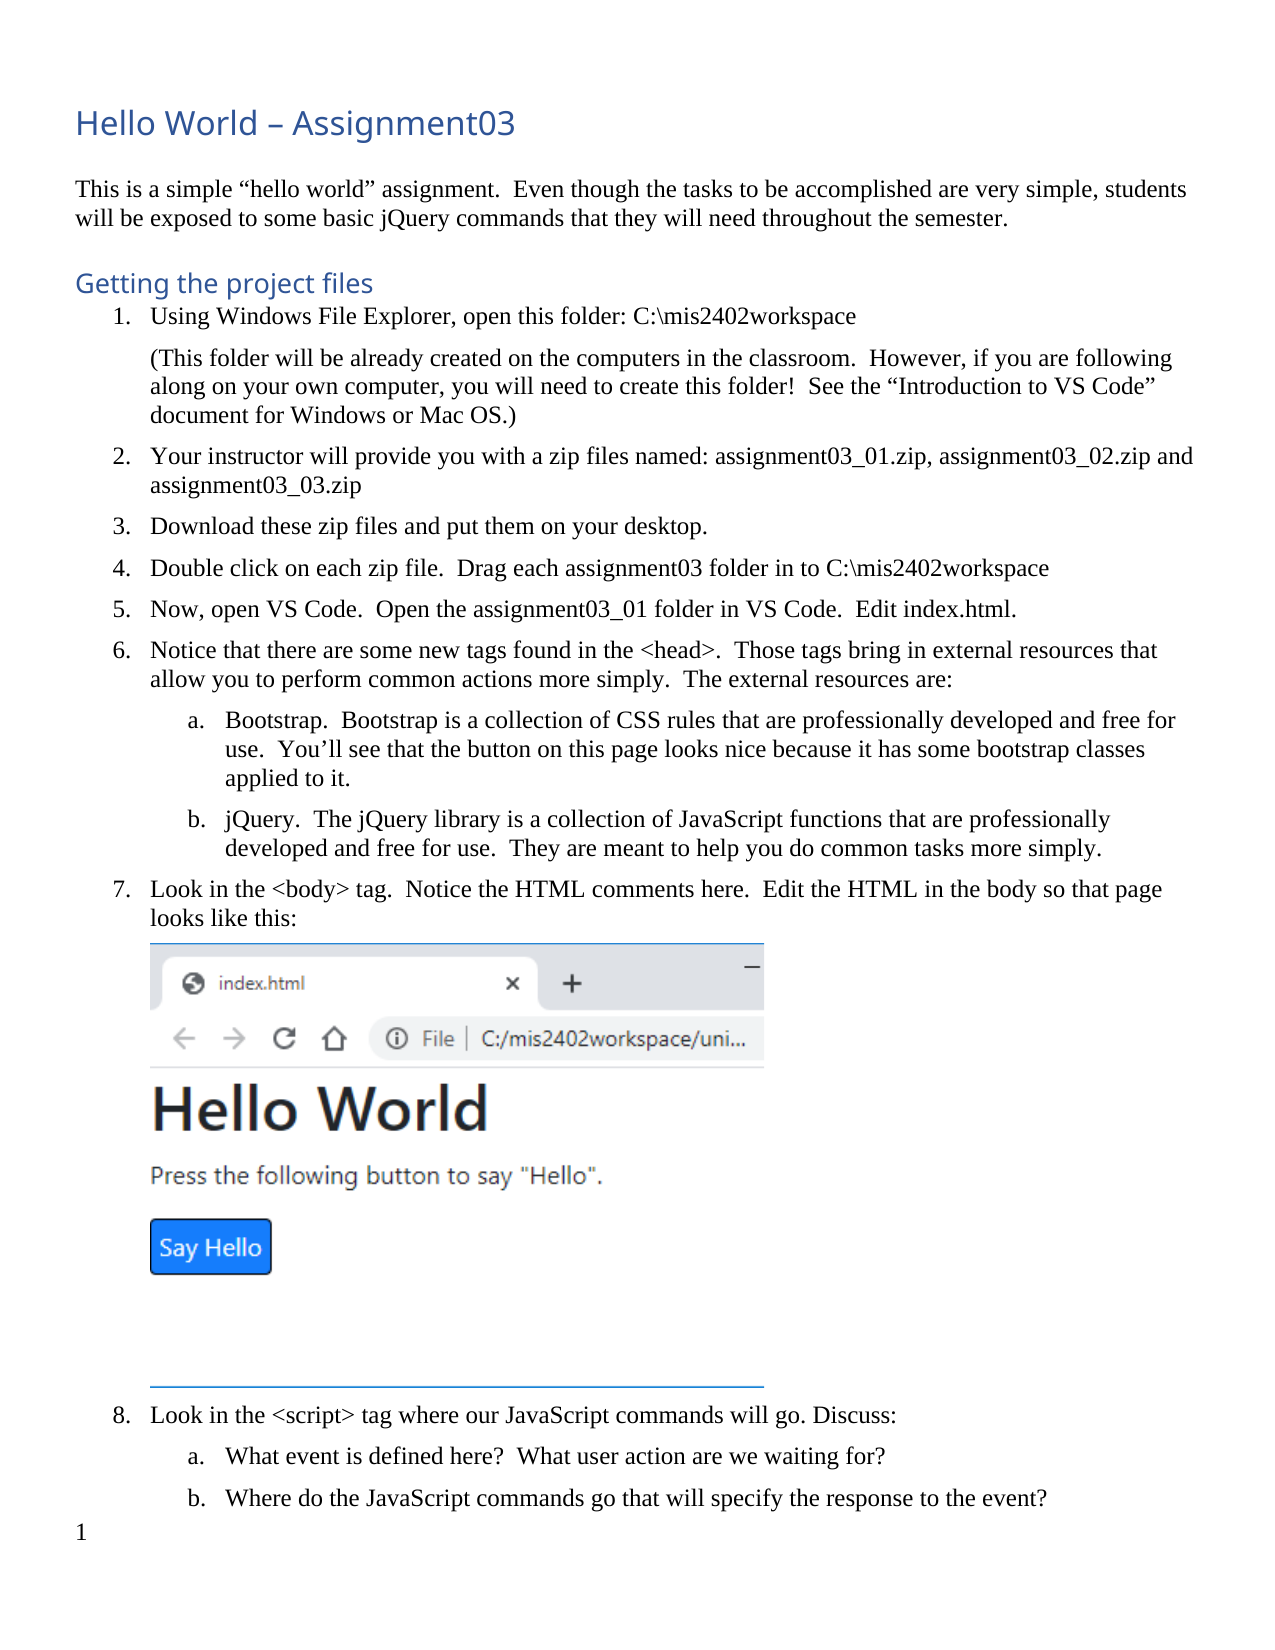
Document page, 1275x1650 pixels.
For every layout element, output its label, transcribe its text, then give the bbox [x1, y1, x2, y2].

list Look in the <script> tag where our JavaScript commands will go. Discuss: [112, 1400, 1200, 1429]
picture [150, 943, 765, 1388]
list Download these zip files and put them on your desktop. [112, 511, 1200, 540]
subtitle Hello World – Assignment03 [75, 100, 1200, 145]
list What event is defined here? What user action are we waiting for? [187, 1441, 1200, 1470]
list Look in the <body> tag. Notice the HTML comments here. Edit the HTML in the body so that page looks like this: [112, 874, 1200, 931]
list Where do the JavaScript commands go that will specify the response to the event? [187, 1483, 1200, 1511]
text This is a simple “hello world” assignment. Even though the tasks to be accomplished are very simple, students will be exposed to some basic jQuery commands that they will need throughout the semester. [75, 174, 1200, 232]
list Double click on each zip file. Drag each assignment03 folder in to C:\mis2402workspace [112, 553, 1200, 581]
list jQuery. The jQuery library is a collection of JavaScript functions that are professionally developed and free for use. They are meant to help you do common tasks more simply. [187, 804, 1200, 861]
list (This folder will be already created on the computers in the classroom. However, if you are following along on your own computer, you will need to create this folder! See the “Introduction to VS Code” document for Windows or Mac OS.) [150, 343, 1200, 429]
list Notice that there are some new tags found in the <head>. Those tags bring in external resources that allow you to perform common actions more simply. The external resources are: [112, 635, 1200, 693]
list Your instructor will provide you with a zip files named: assignment03_01.zip, assignment03_02.zip and assignment03_03.zip [112, 441, 1200, 499]
list Bootstrap. Bootstrap is a collection of CSS rules that are professionally developed and free for use. You’ll see that the button on this page looks nice because it has some bootstrap classes applied to it. [187, 705, 1200, 791]
list Using Windows File Explorer, open this folder: C:\mis2402workspace [112, 301, 1200, 330]
list Now, open VS Code. Open the assignment03_01 folder in VS Code. Edit index.html. [112, 594, 1200, 623]
subtitle Getting the project files [75, 264, 1200, 301]
